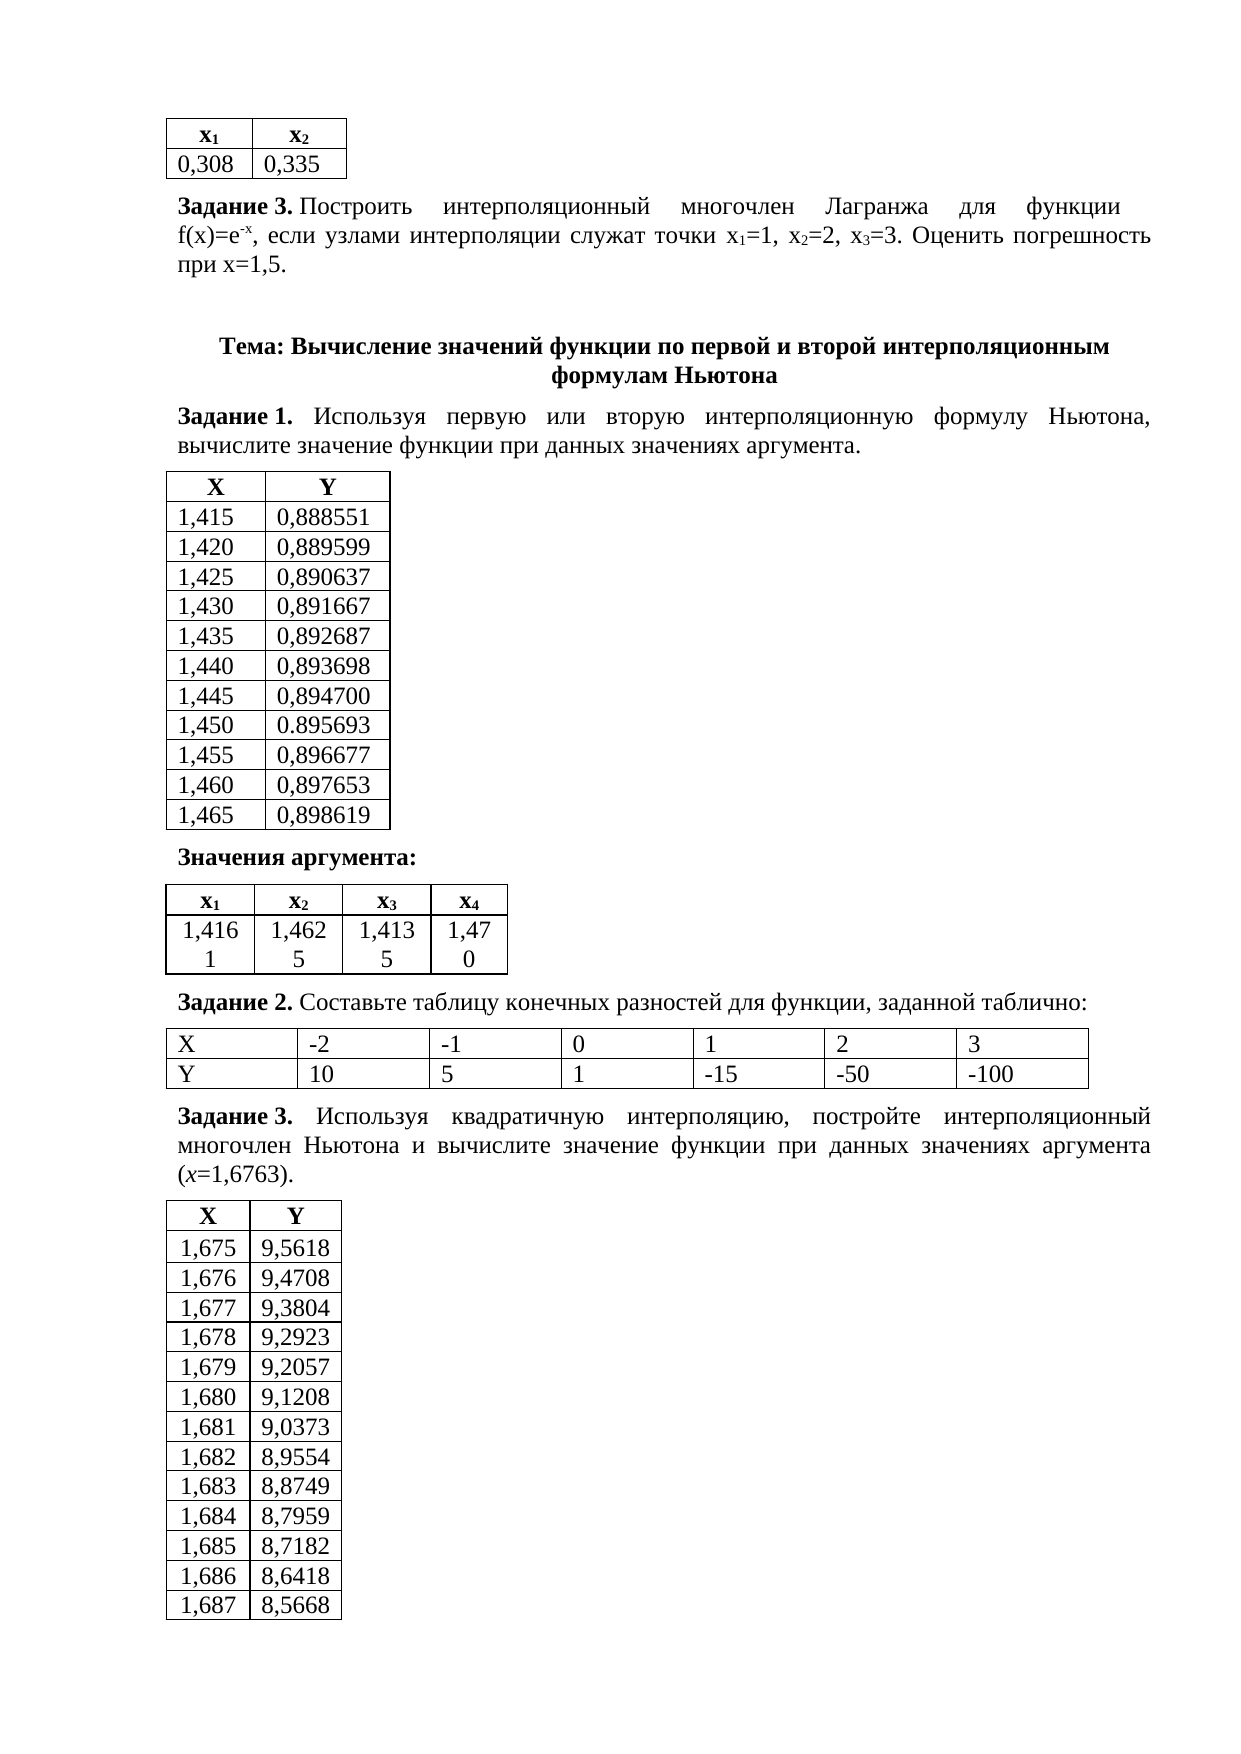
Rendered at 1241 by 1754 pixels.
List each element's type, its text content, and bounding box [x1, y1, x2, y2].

text Задание 2. Составьте таблицу конечных разностей для функции, заданной таблично: [177, 987, 1152, 1016]
table_cell 1,4161 [167, 916, 254, 973]
table_cell 9,2057 [251, 1352, 341, 1381]
text Задание 1. Используя первую или вторую интерполяционную формулу Ньютона, вычислите значение функции при данных значениях аргумента. [177, 401, 1152, 459]
table_cell 8,7959 [251, 1501, 341, 1530]
table_cell 8,6418 [251, 1561, 341, 1589]
table_header -1 [430, 1029, 561, 1058]
table_cell 8,7182 [251, 1531, 341, 1560]
table_cell 0,897653 [266, 770, 389, 799]
table_header -2 [298, 1029, 429, 1058]
table_cell 0,335 [253, 149, 346, 178]
table_cell 10 [298, 1059, 429, 1088]
table_cell 1,685 [167, 1531, 249, 1560]
table_cell 1,445 [167, 681, 265, 709]
table_header x1 [167, 119, 252, 148]
table_header 2 [825, 1029, 956, 1058]
table_cell 0,898619 [266, 800, 389, 829]
table_cell 1 [562, 1059, 693, 1088]
text Тема: Вычисление значений функции по первой и второй интерполяционным формулам Ньютона [177, 331, 1152, 389]
text Задание 3. Построить интерполяционный многочлен Лагранжа для функции f(x)=e-x, если узлами интерполяции служат точки x1=1, x2=2, x3=3. Оценить погрешность при x=1,5. [177, 191, 1152, 277]
table_header Y [251, 1201, 341, 1230]
table_cell 1,682 [167, 1442, 249, 1470]
table_cell 0,308 [167, 149, 252, 178]
table_cell Y [167, 1059, 297, 1088]
table_cell 0,896677 [266, 740, 389, 769]
table_cell 1,425 [167, 562, 265, 590]
table_cell 1,430 [167, 591, 265, 620]
table_cell 8,5668 [251, 1591, 341, 1619]
text Значения аргумента: [177, 842, 1152, 871]
table_cell 1,460 [167, 770, 265, 799]
table_cell 1,677 [167, 1293, 249, 1321]
table_cell 1,684 [167, 1501, 249, 1530]
table_cell 1,679 [167, 1352, 249, 1381]
table_cell 1,681 [167, 1412, 249, 1441]
table_cell 5 [430, 1059, 561, 1088]
table_cell 0,891667 [266, 591, 389, 620]
table_cell 0.895693 [266, 711, 389, 739]
table_cell 9,4708 [251, 1263, 341, 1292]
table_cell 9,2923 [251, 1323, 341, 1351]
table_cell 9,3804 [251, 1293, 341, 1321]
table_header 0 [562, 1029, 693, 1058]
table_header x2 [255, 885, 342, 914]
table_header x3 [343, 885, 430, 914]
table_cell 0,893698 [266, 651, 389, 680]
table_cell 1,450 [167, 711, 265, 739]
table_header 1 [694, 1029, 824, 1058]
table_cell 1,686 [167, 1561, 249, 1589]
table_header X [167, 1029, 297, 1058]
table_header x2 [253, 119, 346, 148]
table_cell 1,680 [167, 1382, 249, 1411]
table_cell 0,892687 [266, 621, 389, 650]
table_cell 1,470 [432, 916, 507, 973]
table_cell 1,678 [167, 1323, 249, 1351]
table_header x4 [432, 885, 507, 914]
table_header X [167, 1201, 249, 1230]
table_cell 1,415 [167, 502, 265, 531]
table_cell 0,894700 [266, 681, 389, 709]
table_header x1 [167, 885, 254, 914]
table_cell 9,1208 [251, 1382, 341, 1411]
table_cell 9,5618 [251, 1231, 341, 1262]
table_cell 1,455 [167, 740, 265, 769]
table_cell 1,435 [167, 621, 265, 650]
table_cell 8,9554 [251, 1442, 341, 1470]
table_cell 1,465 [167, 800, 265, 829]
table_cell 9,0373 [251, 1412, 341, 1441]
table_cell 1,676 [167, 1263, 249, 1292]
table_cell 1,4625 [255, 916, 342, 973]
table_cell 0,890637 [266, 562, 389, 590]
table_cell 1,4135 [343, 916, 430, 973]
table_cell 1,687 [167, 1591, 249, 1619]
table_cell 0,888551 [266, 502, 389, 531]
table_header X [167, 472, 265, 501]
table_cell 1,420 [167, 532, 265, 561]
table_cell 1,440 [167, 651, 265, 680]
table_cell 1,683 [167, 1471, 249, 1500]
table_cell -15 [694, 1059, 824, 1088]
table_cell -50 [825, 1059, 956, 1088]
text Задание 3. Используя квадратичную интерполяцию, постройте интерполяционный многочлен Ньютона и вычислите значение функции при данных значениях аргумента (x=1,6763). [177, 1101, 1152, 1188]
table_cell 8,8749 [251, 1471, 341, 1500]
table_cell 1,675 [167, 1231, 249, 1262]
table_cell 0,889599 [266, 532, 389, 561]
table_header Y [266, 472, 389, 501]
table_header 3 [957, 1029, 1088, 1058]
table_cell -100 [957, 1059, 1088, 1088]
